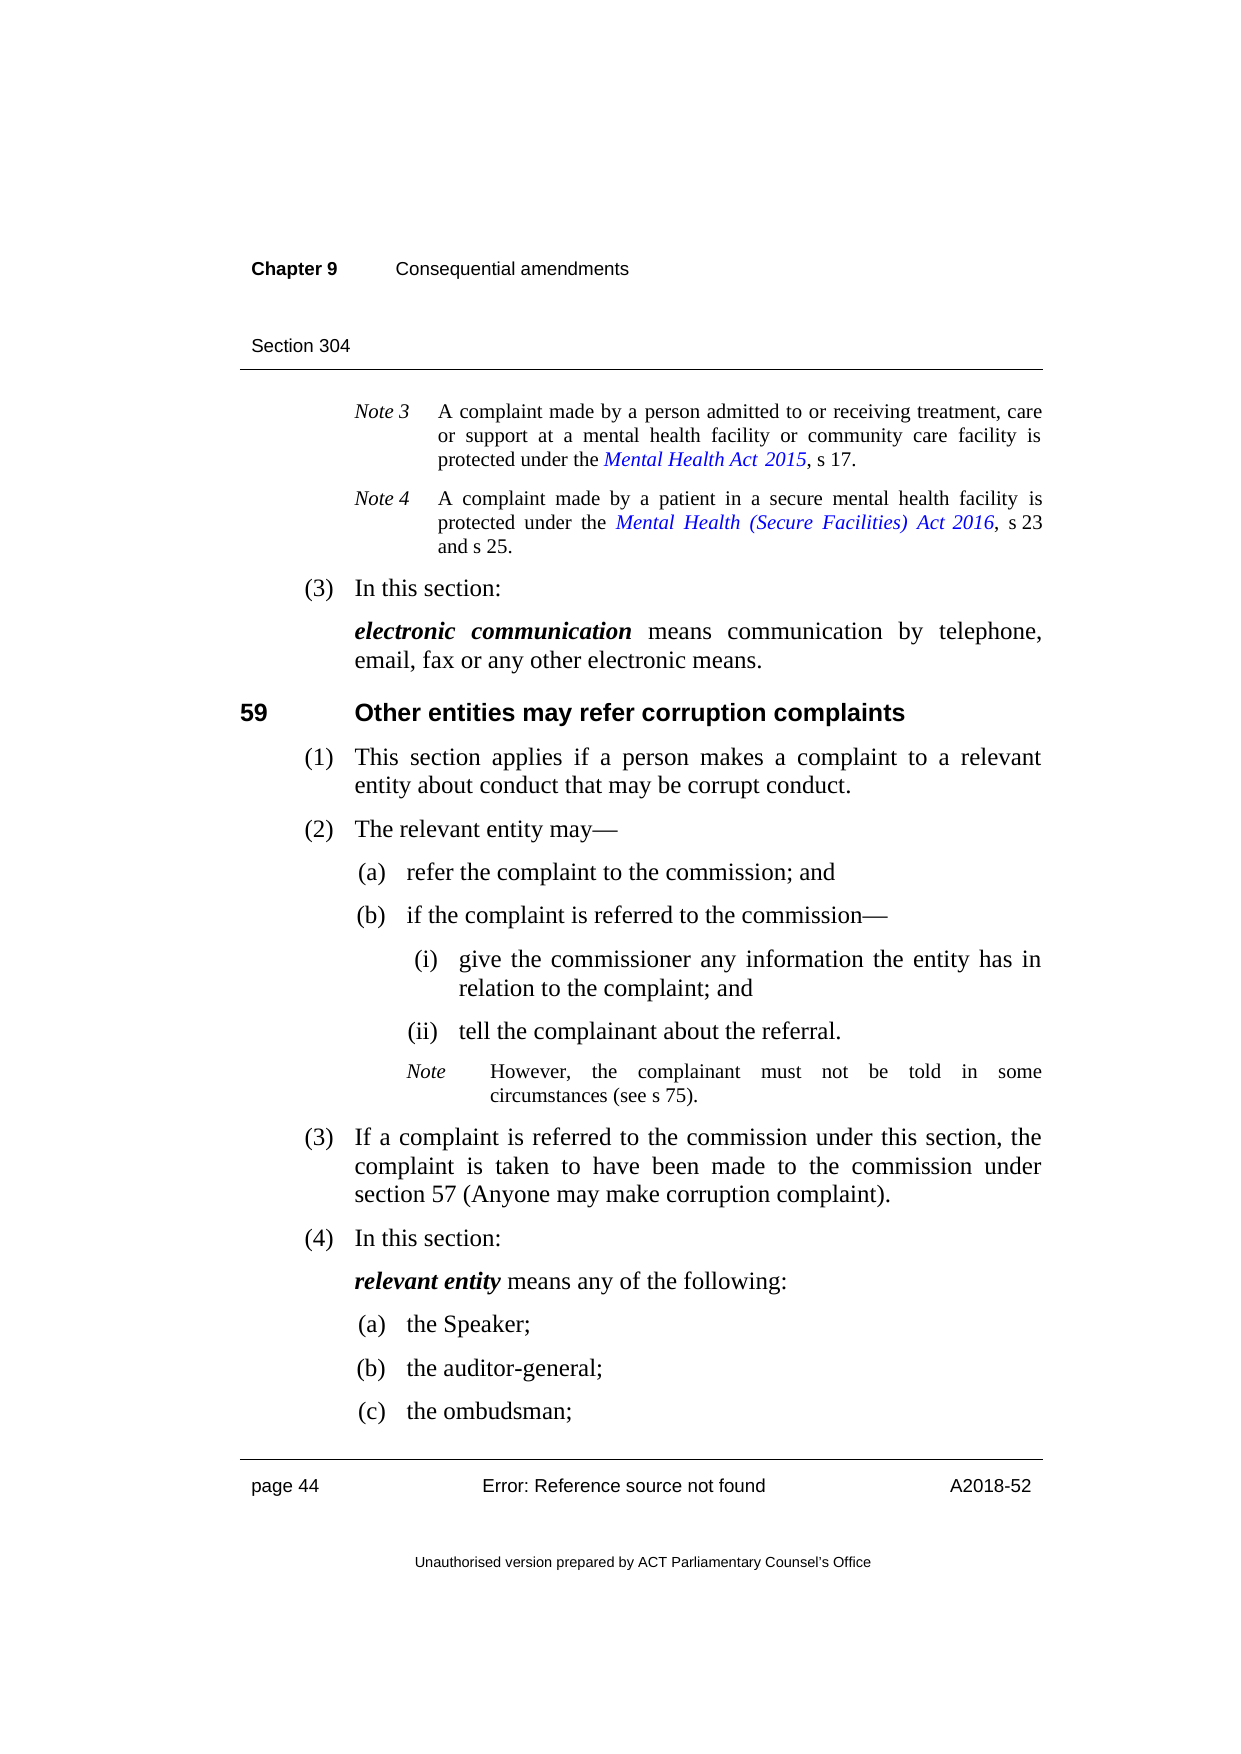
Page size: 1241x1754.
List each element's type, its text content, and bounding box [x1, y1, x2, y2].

text (3) In this section: [240, 573, 1042, 601]
text Note 3 A complaint made by a person admitted to or receiving treatment, care or support at a mental health facility or community care facility is protected under the Mental Health Act 2015, s 17. [354, 399, 1042, 471]
text 59 Other entities may refer corruption complaints [240, 698, 1042, 727]
text (2) The relevant entity may— [240, 814, 1042, 843]
text (ii) tell the complainant about the referral. [240, 1016, 1042, 1045]
text Note However, the complainant must not be told in some circumstances (see s 75). [406, 1059, 1042, 1107]
text (4) In this section: [240, 1223, 1042, 1252]
text relevant entity means any of the following: [354, 1266, 1042, 1295]
text (3) If a complaint is referred to the commission under this section, the complaint is taken to have been made to the commission under section 57 (Anyone may make corruption complaint). [240, 1122, 1042, 1208]
text (a) the Speaker; [240, 1309, 1042, 1338]
text (c) the ombudsman; [240, 1396, 1042, 1425]
text (i) give the commissioner any information the entity has in relation to the complaint; and [240, 944, 1042, 1001]
text (a) refer the complaint to the commission; and [240, 857, 1042, 886]
text electronic communication means communication by telephone, email, fax or any other electronic means. [354, 616, 1042, 673]
text (1) This section applies if a person makes a complaint to a relevant entity about conduct that may be corrupt conduct. [240, 742, 1042, 799]
text (b) the auditor-general; [240, 1353, 1042, 1382]
text (b) if the complaint is referred to the commission— [240, 901, 1042, 929]
text Note 4 A complaint made by a patient in a secure mental health facility is protected under the Mental Health (Secure Facilities) Act 2016, s 23 and s 25. [354, 486, 1042, 558]
